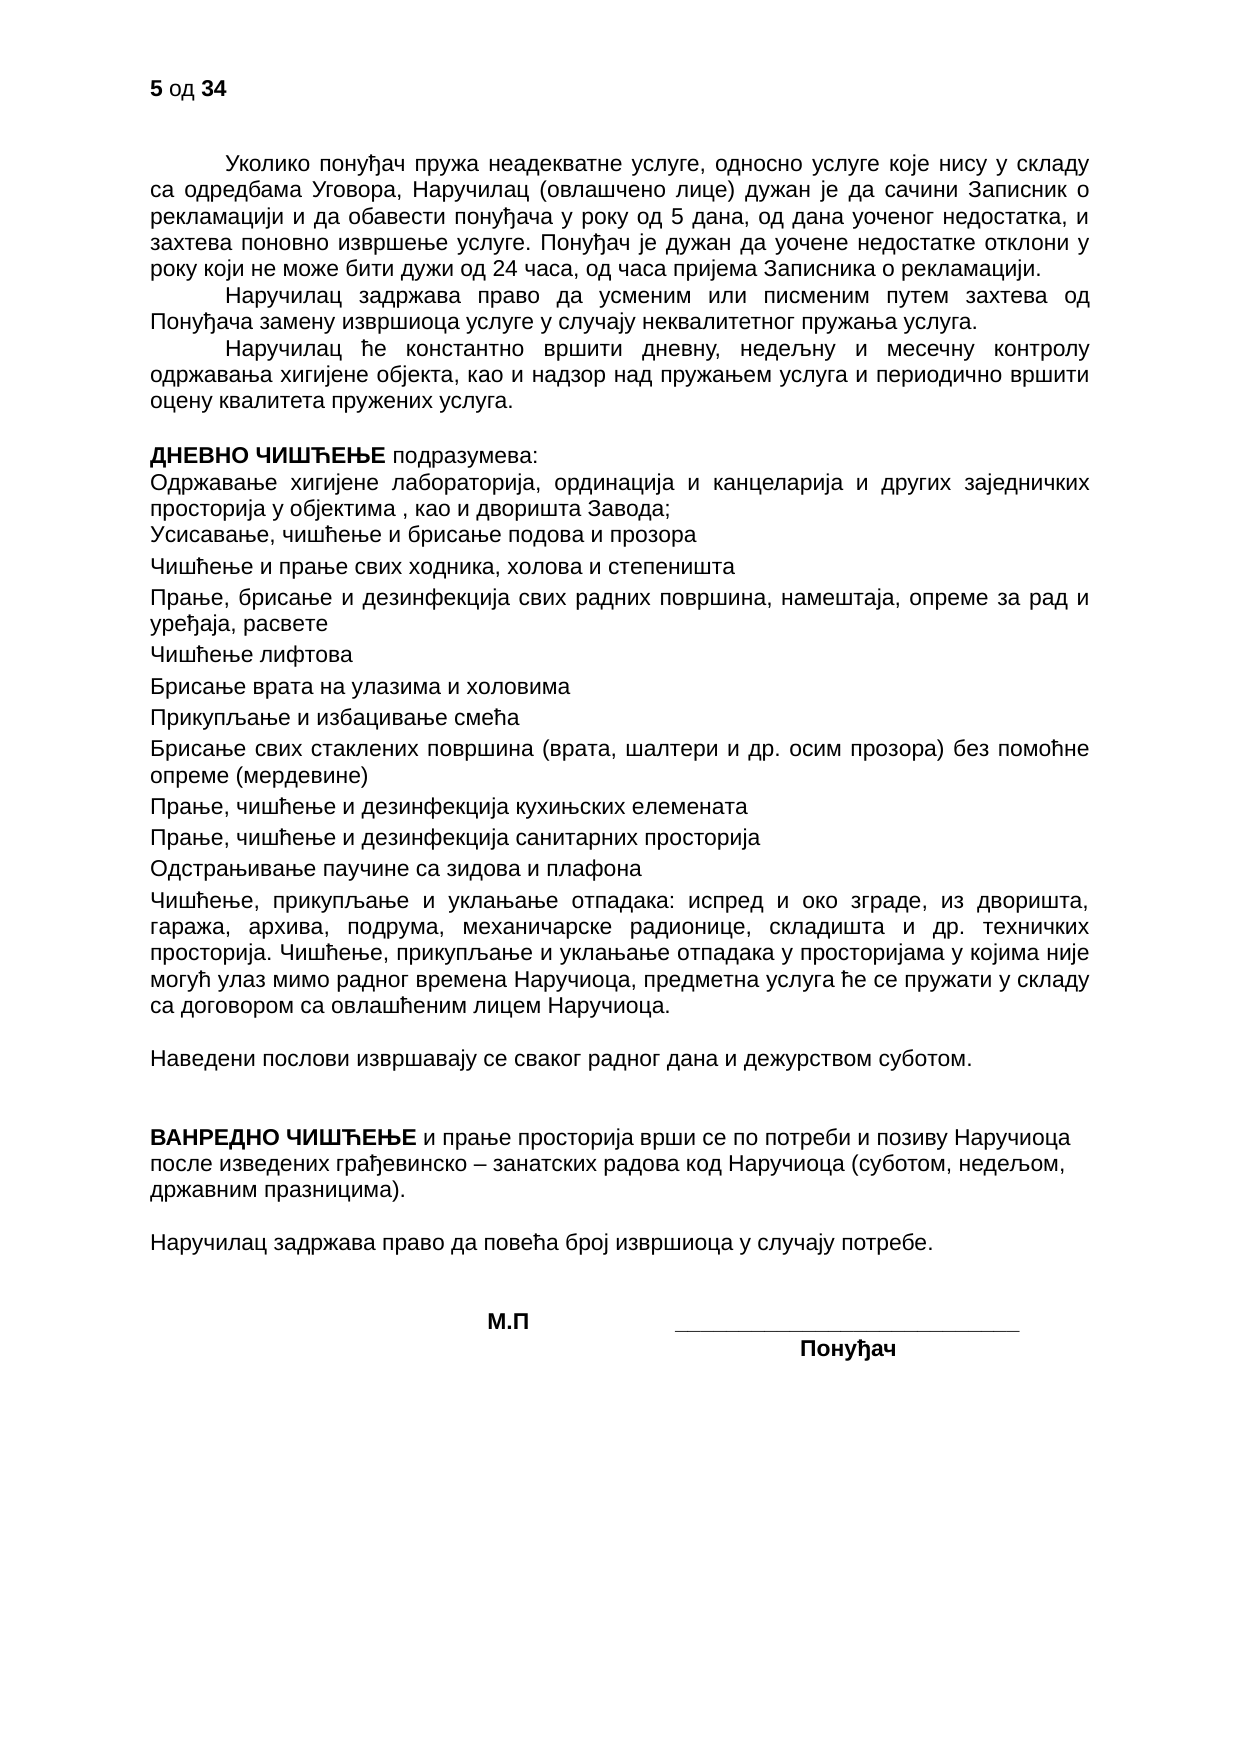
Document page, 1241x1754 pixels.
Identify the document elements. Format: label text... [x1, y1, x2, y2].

text Понуђач [150, 1334, 1090, 1361]
text М.П ___________________________ [150, 1308, 1090, 1334]
text Уколико понуђач пружа неадекватне услуге, односно услуге које нису у складу са одредбама Уговора, Наручилац (овлашчено лице) дужан је да сачини Записник о рекламацији и да обавести понуђача у року од 5 дана, од дана уоченог недостатка, и захтева поновно извршење услуге. Понуђач је дужан да уочене недостатке отклони у року који не може бити дужи од 24 часа, од часа пријема Записника о рекламацији. [150, 150, 1090, 282]
text Наручилац задржава право да повећа број извршиоца у случају потребе. [150, 1229, 1090, 1256]
text Усисавање, чишћење и брисање подова и прозора [150, 521, 1090, 548]
text ВАНРЕДНО ЧИШЋЕЊЕ и прање просторија врши се по потреби и позиву Наручиоца после изведених грађевинско – занатских радова код Наручиоца (суботом, недељом, државним празницима). [150, 1124, 1090, 1203]
text Наручилац задржава право да усменим или писменим путем захтева од Понуђача замену извршиоца услуге у случају неквалитетног пружања услуга. [150, 282, 1090, 334]
text Брисање свих стаклених површина (врата, шалтери и др. осим прозора) без помоћне опреме (мердевине) [150, 735, 1090, 788]
text Наведени послови извршавају се сваког радног дана и дежурством суботом. [150, 1045, 1090, 1071]
text ДНЕВНО ЧИШЋЕЊЕ подразумева: [150, 442, 1090, 469]
text Наручилац ће константно вршити дневну, недељну и месечну контролу одржавања хигијене објекта, као и надзор над пружањем услуга и периодично вршити оцену квалитета пружених услуга. [150, 334, 1090, 413]
text Одстрањивање паучине са зидова и плафона [150, 855, 1090, 882]
text Чишћење, прикупљање и уклањање отпадака: испред и око зграде, из дворишта, гаража, архива, подрума, механичарске радионице, складишта и др. техничких просторија. Чишћење, прикупљање и уклањање отпадака у просторијама у којима није могућ улаз мимо радног времена Наручиоца, предметна услуга ће се пружати у складу са договором са овлашћеним лицем Наручиоца. [150, 887, 1090, 1018]
text Брисање врата на улазима и холовима [150, 673, 1090, 699]
text Прање, чишћење и дезинфекција кухињских елемената [150, 793, 1090, 819]
text Прање, чишћење и дезинфекција санитарних просторија [150, 824, 1090, 850]
text Одржавање хигијене лабораторија, ординација и канцеларија и других заједничких просторија у објектима , као и дворишта Завода; [150, 469, 1090, 521]
text Чишћење лифтова [150, 641, 1090, 668]
text Чишћење и прање свих ходника, холова и степеништа [150, 553, 1090, 579]
text Прикупљање и избацивање смећа [150, 704, 1090, 730]
text Прање, брисање и дезинфекција свих радних површина, намештаја, опреме за рад и уређаја, расвете [150, 584, 1090, 637]
